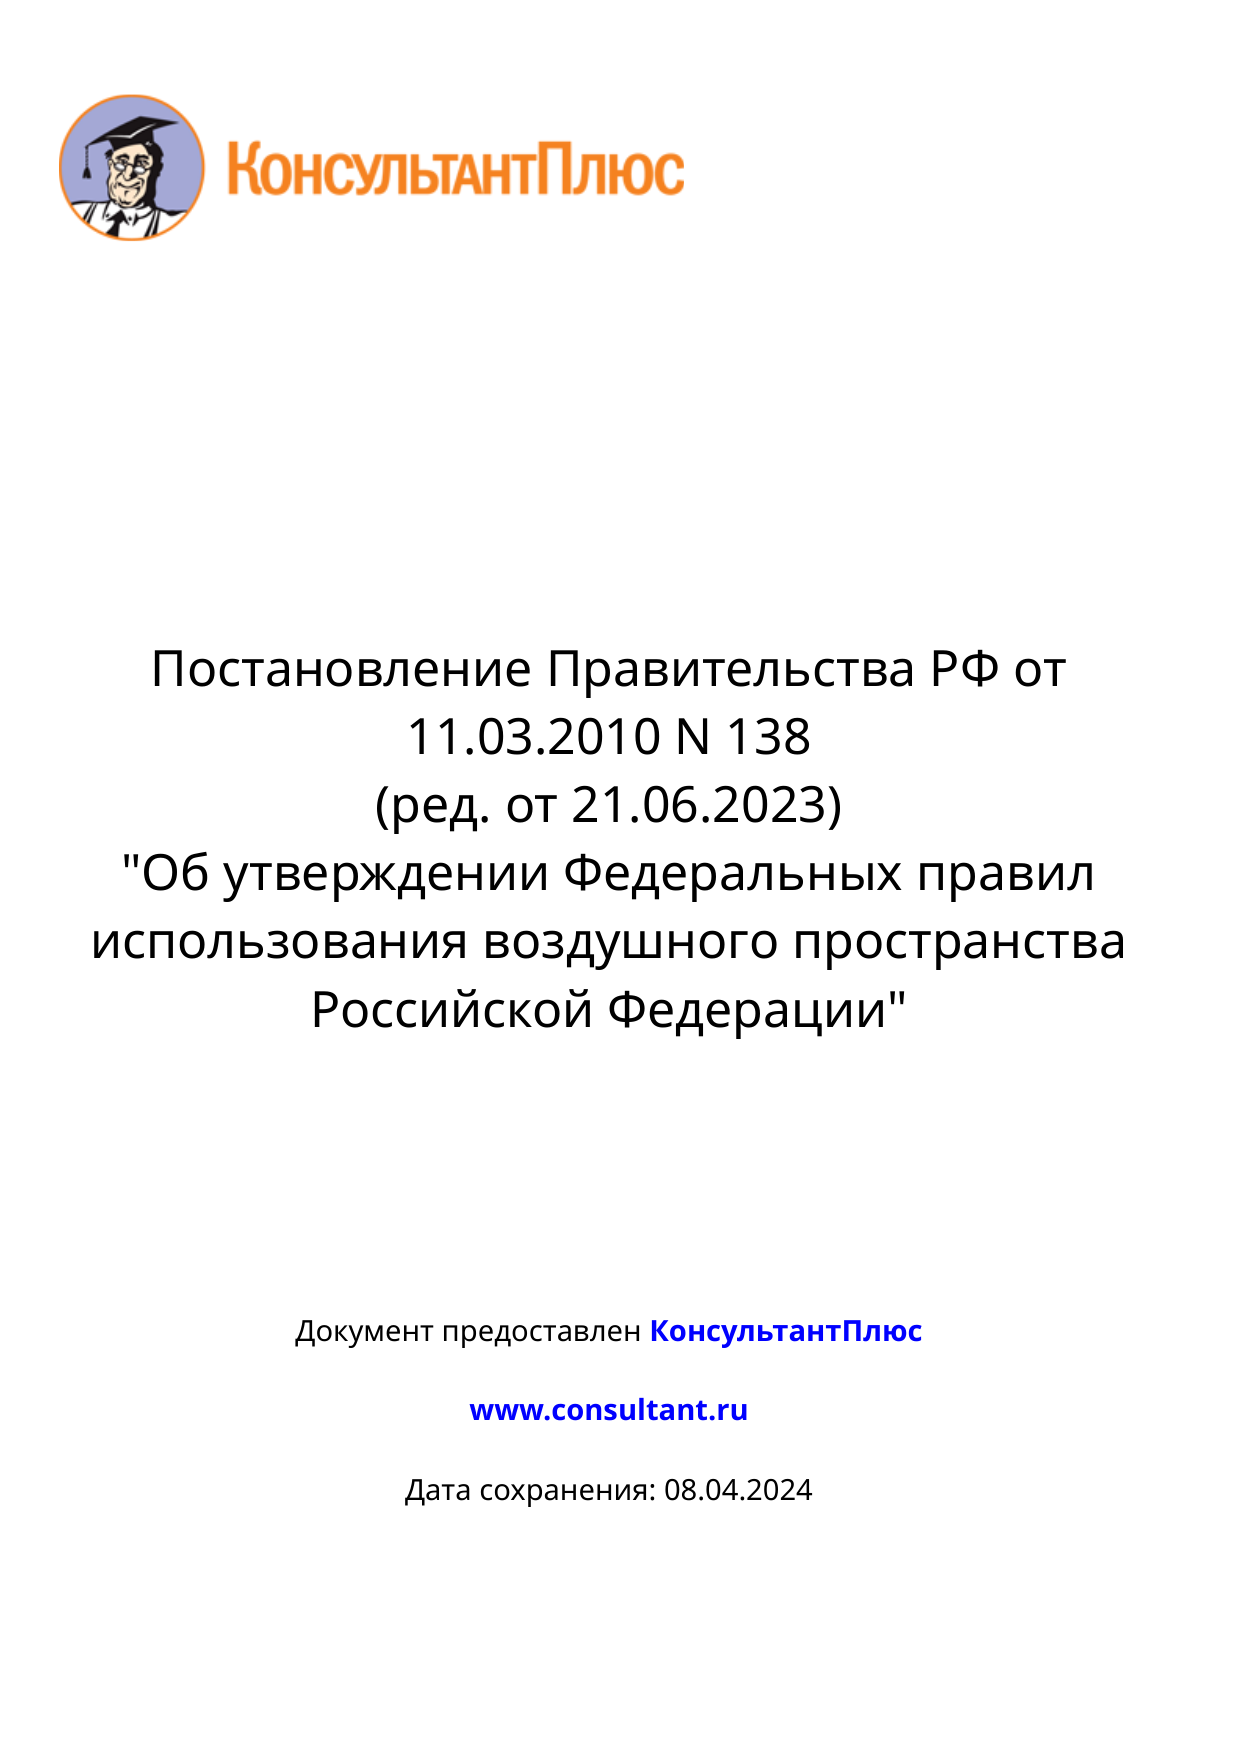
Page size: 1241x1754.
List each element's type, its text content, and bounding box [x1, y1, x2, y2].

table_cell Постановление Правительства РФ от 11.03.2010 N 138 (ред. от 21.06.2023) "Об утверждении Федеральных правил использования воздушного пространства Российской Федерации" [51, 403, 1167, 1272]
table_cell Документ предоставлен КонсультантПлюс www.consultant.ru Дата сохранения: 08.04.2024 [51, 1272, 1167, 1587]
table_header [51, 88, 1167, 403]
picture [59, 93, 684, 243]
